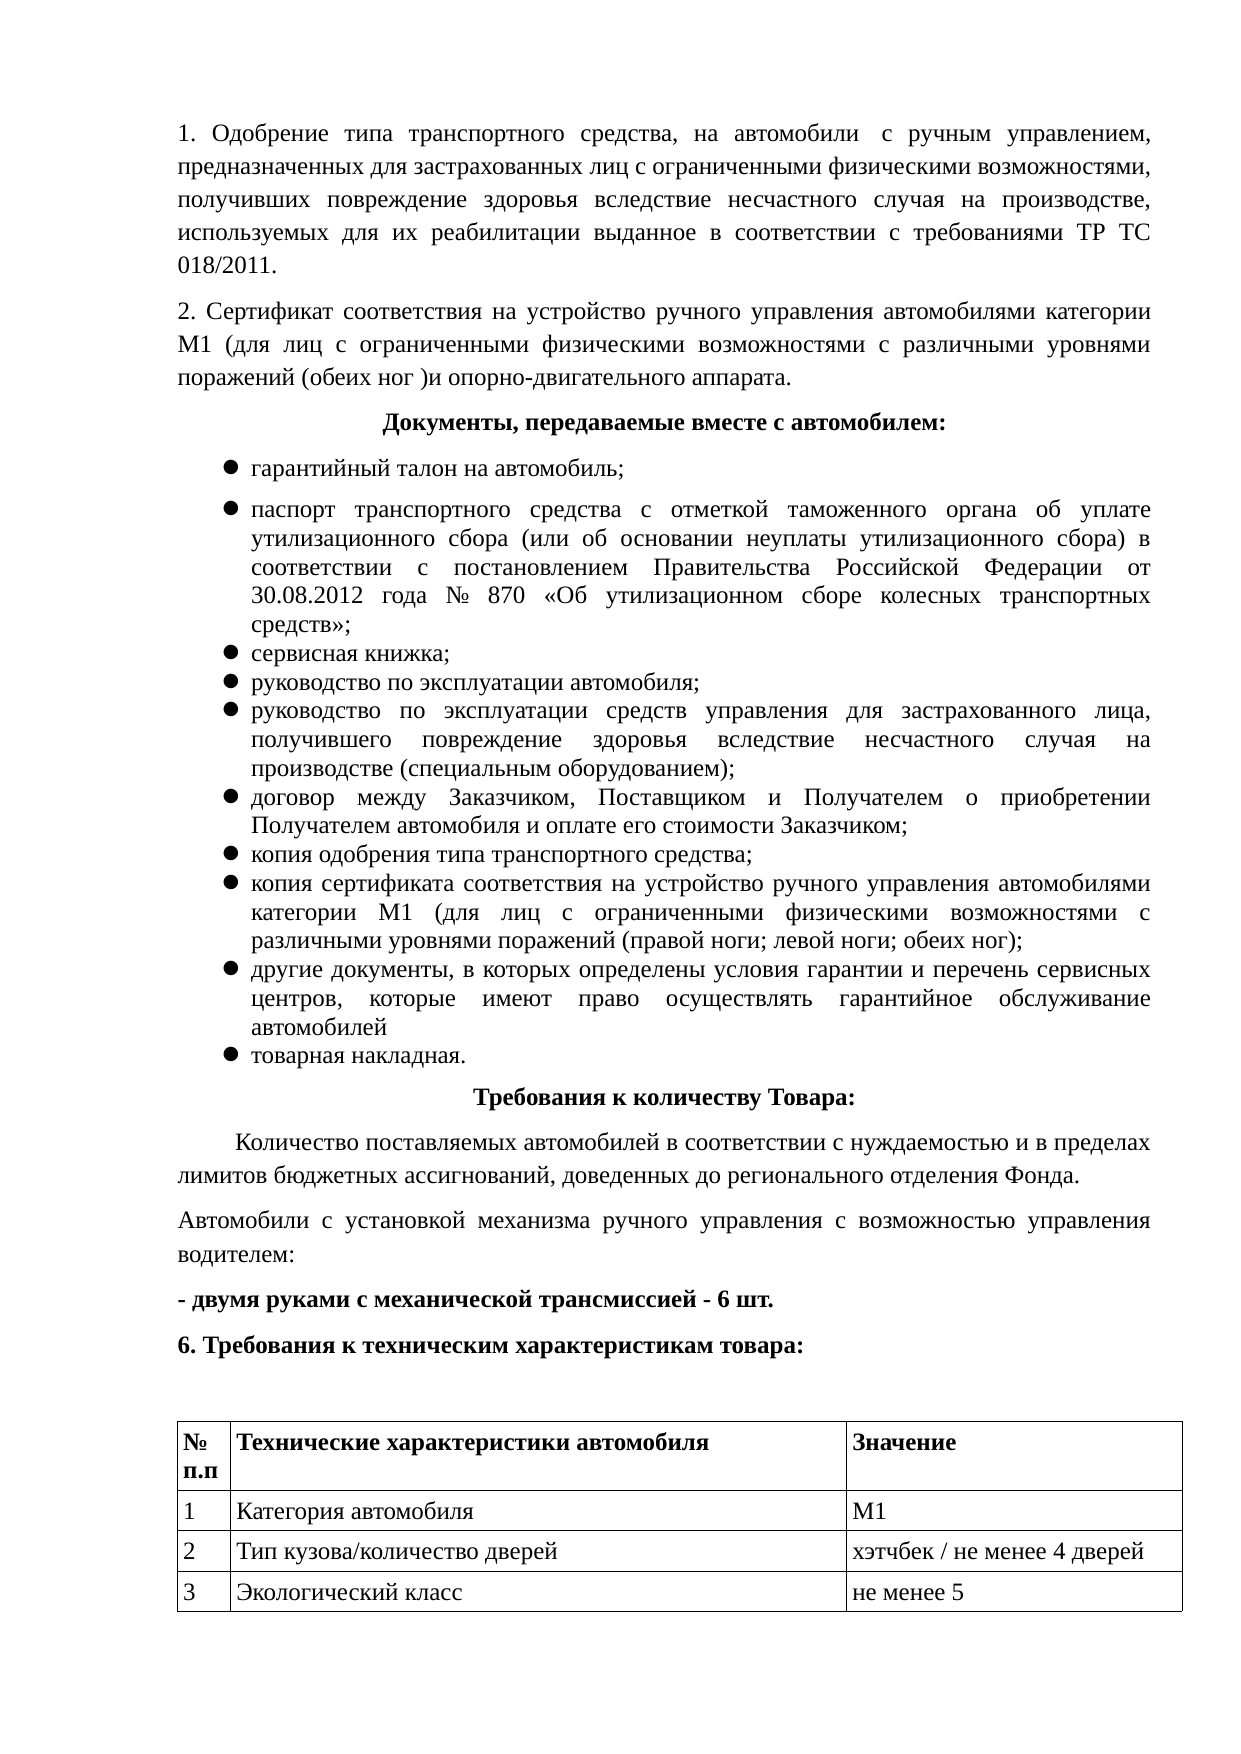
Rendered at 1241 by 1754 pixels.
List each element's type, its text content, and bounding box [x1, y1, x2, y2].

text Автомобили с установкой механизма ручного управления с возможностью управления водителем: [177, 1206, 1152, 1267]
list паспорт транспортного средства с отметкой таможенного органа об уплате утилизационного сбора (или об основании неуплаты утилизационного сбора) в соответствии с постановлением Правительства Российской Федерации от 30.08.2012 года № 870 «Об утилизационном сборе колесных транспортных средств»; [221, 494, 1152, 638]
table_cell М1 [847, 1491, 1182, 1530]
table_cell не менее 5 [847, 1572, 1182, 1611]
list руководство по эксплуатации автомобиля; [221, 667, 1152, 695]
table_header № п.п [178, 1422, 230, 1490]
list товарная накладная. [221, 1040, 1152, 1069]
list другие документы, в которых определены условия гарантии и перечень сервисных центров, которые имеют право осуществлять гарантийное обслуживание автомобилей [221, 954, 1152, 1040]
text Количество поставляемых автомобилей в соответствии с нуждаемостью и в пределах лимитов бюджетных ассигнований, доведенных до регионального отделения Фонда. [177, 1127, 1152, 1189]
list договор между Заказчиком, Поставщиком и Получателем о приобретении Получателем автомобиля и оплате его стоимости Заказчиком; [221, 782, 1152, 839]
table_cell 1 [178, 1491, 230, 1530]
text 2. Сертификат соответствия на устройство ручного управления автомобилями категории М1 (для лиц с ограниченными физическими возможностями с различными уровнями поражений (обеих ног )и опорно-двигательного аппарата. [177, 296, 1152, 391]
table_cell Категория автомобиля [231, 1491, 846, 1530]
list копия одобрения типа транспортного средства; [221, 839, 1152, 868]
text Документы, передаваемые вместе с автомобилем: [177, 407, 1152, 436]
table_cell 3 [178, 1572, 230, 1611]
list сервисная книжка; [221, 638, 1152, 667]
table_cell хэтчбек / не менее 4 дверей [847, 1531, 1182, 1571]
table_header Значение [847, 1422, 1182, 1490]
text Требования к количеству Товара: [177, 1082, 1152, 1110]
list руководство по эксплуатации средств управления для застрахованного лица, получившего повреждение здоровья вследствие несчастного случая на производстве (специальным оборудованием); [221, 695, 1152, 782]
text 1. Одобрение типа транспортного средства, на автомобили с ручным управлением, предназначенных для застрахованных лиц с ограниченными физическими возможностями, получивших повреждение здоровья вследствие несчастного случая на производстве, используемых для их реабилитации выданное в соответствии с требованиями ТР ТС 018/2011. [177, 118, 1152, 151]
list копия сертификата соответствия на устройство ручного управления автомобилями категории М1 (для лиц с ограниченными физическими возможностями с различными уровнями поражений (правой ноги; левой ноги; обеих ног); [221, 868, 1152, 954]
table_cell 2 [178, 1531, 230, 1571]
list гарантийный талон на автомобиль; [221, 453, 1152, 482]
table_cell Тип кузова/количество дверей [231, 1531, 846, 1571]
text 1. Одобрение типа транспортного средства, на автомобили с ручным управлением, предназначенных для застрахованных лиц с ограниченными физическими возможностями, получивших повреждение здоровья вследствие несчастного случая на производстве, используемых для их реабилитации выданное в соответствии с требованиями ТР ТС 018/2011. [177, 246, 1152, 279]
text 6. Требования к техническим характеристикам товара: [177, 1330, 1152, 1358]
table_header Технические характеристики автомобиля [231, 1422, 846, 1490]
text - двумя руками с механической трансмиссией - 6 шт. [177, 1284, 1152, 1313]
table_cell Экологический класс [231, 1572, 846, 1611]
